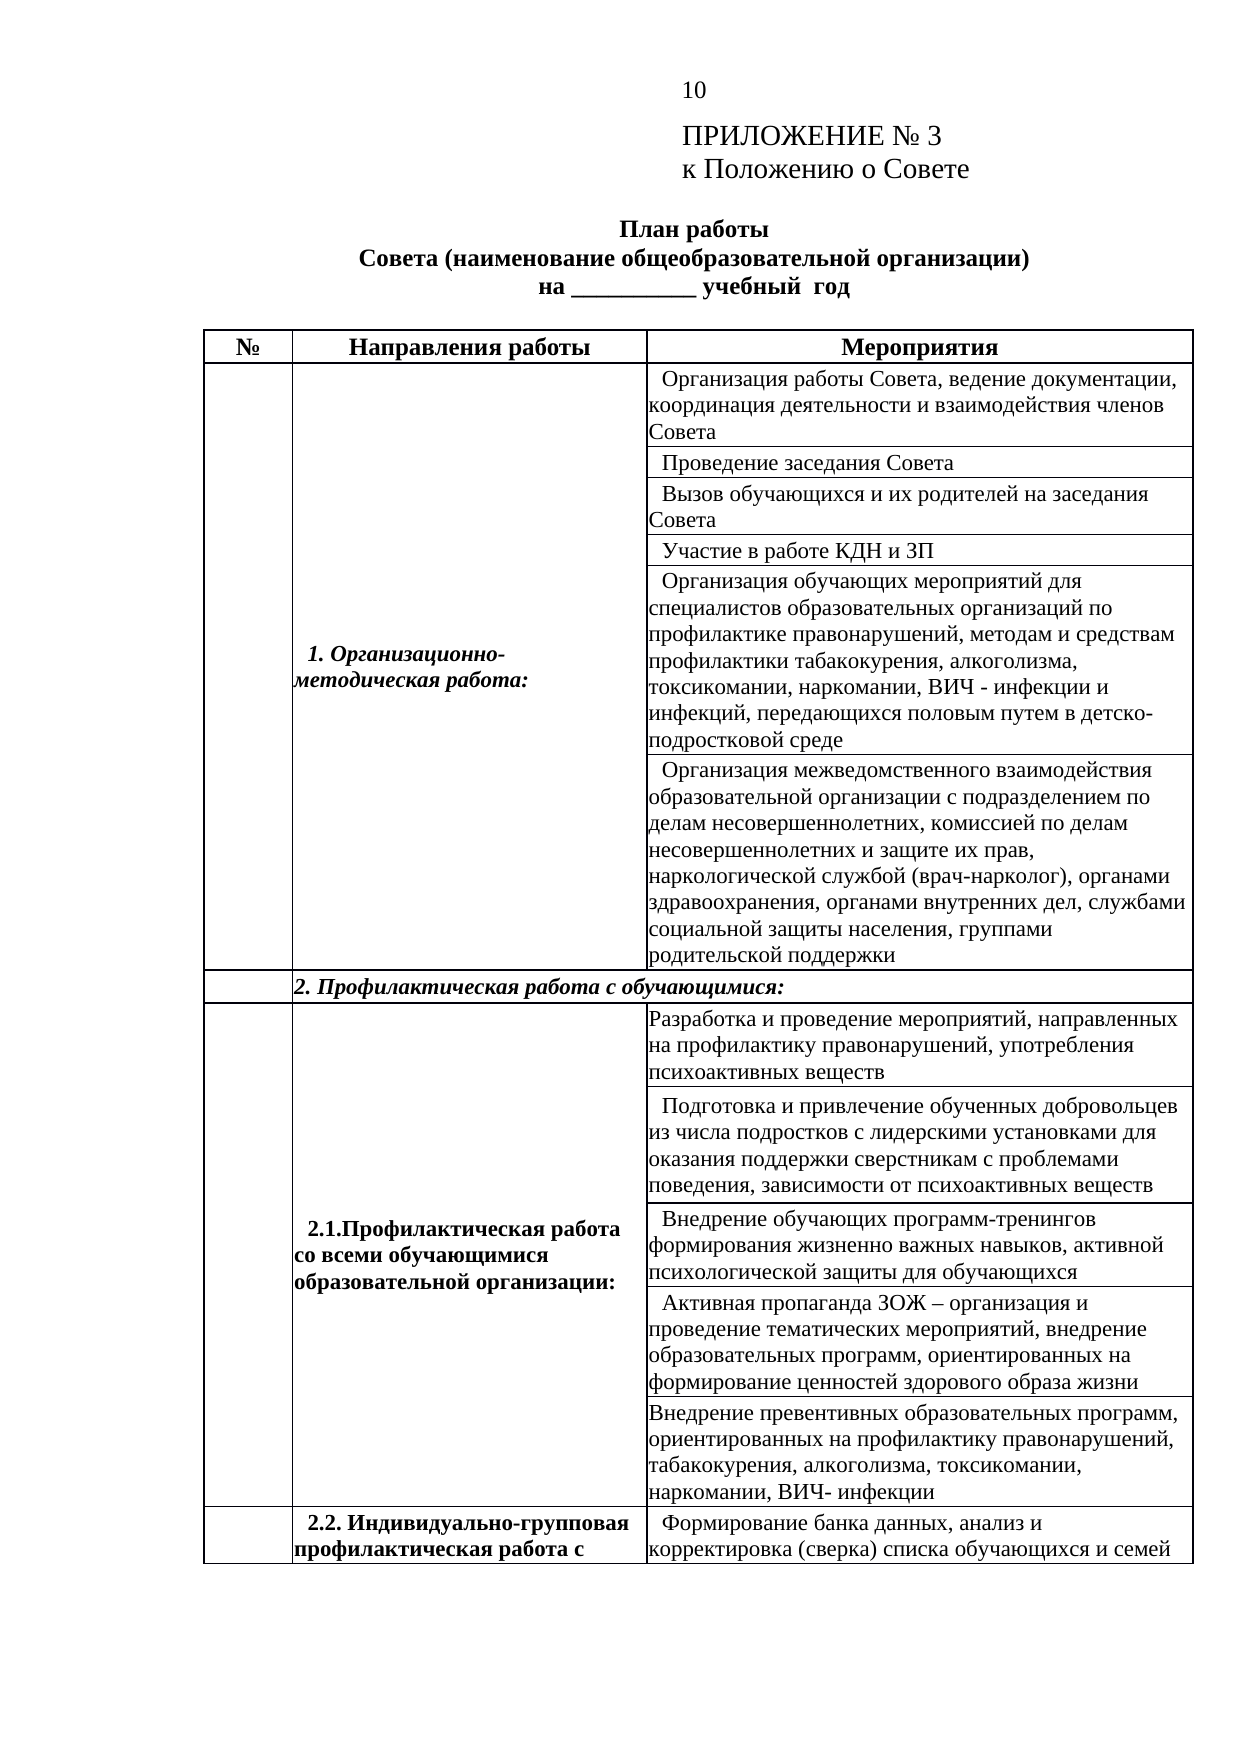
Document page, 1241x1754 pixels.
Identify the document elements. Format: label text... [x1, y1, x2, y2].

table_cell Организация межведомственного взаимодействия образовательной организации с подразделением по делам несовершеннолетних, комиссией по делам несовершеннолетних и защите их прав, наркологической службой (врач-нарколог), органами здравоохранения, органами внутренних дел, службами социальной защиты населения, группами родительской поддержки [648, 755, 1192, 969]
text План работы [207, 214, 1181, 243]
table_cell [205, 364, 292, 969]
table_cell Организация обучающих мероприятий для специалистов образовательных организаций по профилактике правонарушений, методам и средствам профилактики табакокурения, алкоголизма, токсикомании, наркомании, ВИЧ - инфекции и инфекций, передающихся половым путем в детско-подростковой среде [648, 566, 1192, 753]
table_header Мероприятия [648, 331, 1192, 362]
text к Положению о Совете [682, 152, 1181, 185]
table_header Направления работы [293, 331, 646, 362]
table_cell 2.1.Профилактическая работа со всеми обучающимися образовательной организации: [293, 1004, 646, 1506]
table_cell [205, 1507, 292, 1563]
text Совета (наименование общеобразовательной организации) [177, 243, 1181, 271]
table_cell [205, 1004, 292, 1506]
table_cell Проведение заседания Совета [648, 447, 1192, 477]
table_cell 2. Профилактическая работа с обучающимися: [293, 971, 1192, 1002]
table_cell Вызов обучающихся и их родителей на заседания Совета [648, 478, 1192, 534]
text ПРИЛОЖЕНИЕ № 3 [682, 118, 1181, 152]
text на __________ учебный год [177, 271, 1181, 300]
table_cell Разработка и проведение мероприятий, направленных на профилактику правонарушений, употребления психоактивных веществ [648, 1004, 1192, 1086]
table_header № [205, 331, 292, 362]
table_cell 1. Организационно-методическая работа: [293, 364, 646, 969]
table_cell Организация работы Совета, ведение документации, координация деятельности и взаимодействия членов Совета [648, 364, 1192, 446]
table_cell Участие в работе КДН и ЗП [648, 535, 1192, 564]
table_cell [293, 1507, 646, 1563]
table_cell [205, 971, 292, 1002]
table_cell Активная пропаганда ЗОЖ – организация и проведение тематических мероприятий, внедрение образовательных программ, ориентированных на формирование ценностей здорового образа жизни [648, 1287, 1192, 1396]
table_cell Подготовка и привлечение обученных добровольцев из числа подростков с лидерскими установками для оказания поддержки сверстникам с проблемами поведения, зависимости от психоактивных веществ [648, 1087, 1192, 1202]
table_cell Внедрение превентивных образовательных программ, ориентированных на профилактику правонарушений, табакокурения, алкоголизма, токсикомании, наркомании, ВИЧ- инфекции [648, 1397, 1192, 1506]
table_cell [648, 1507, 1192, 1563]
